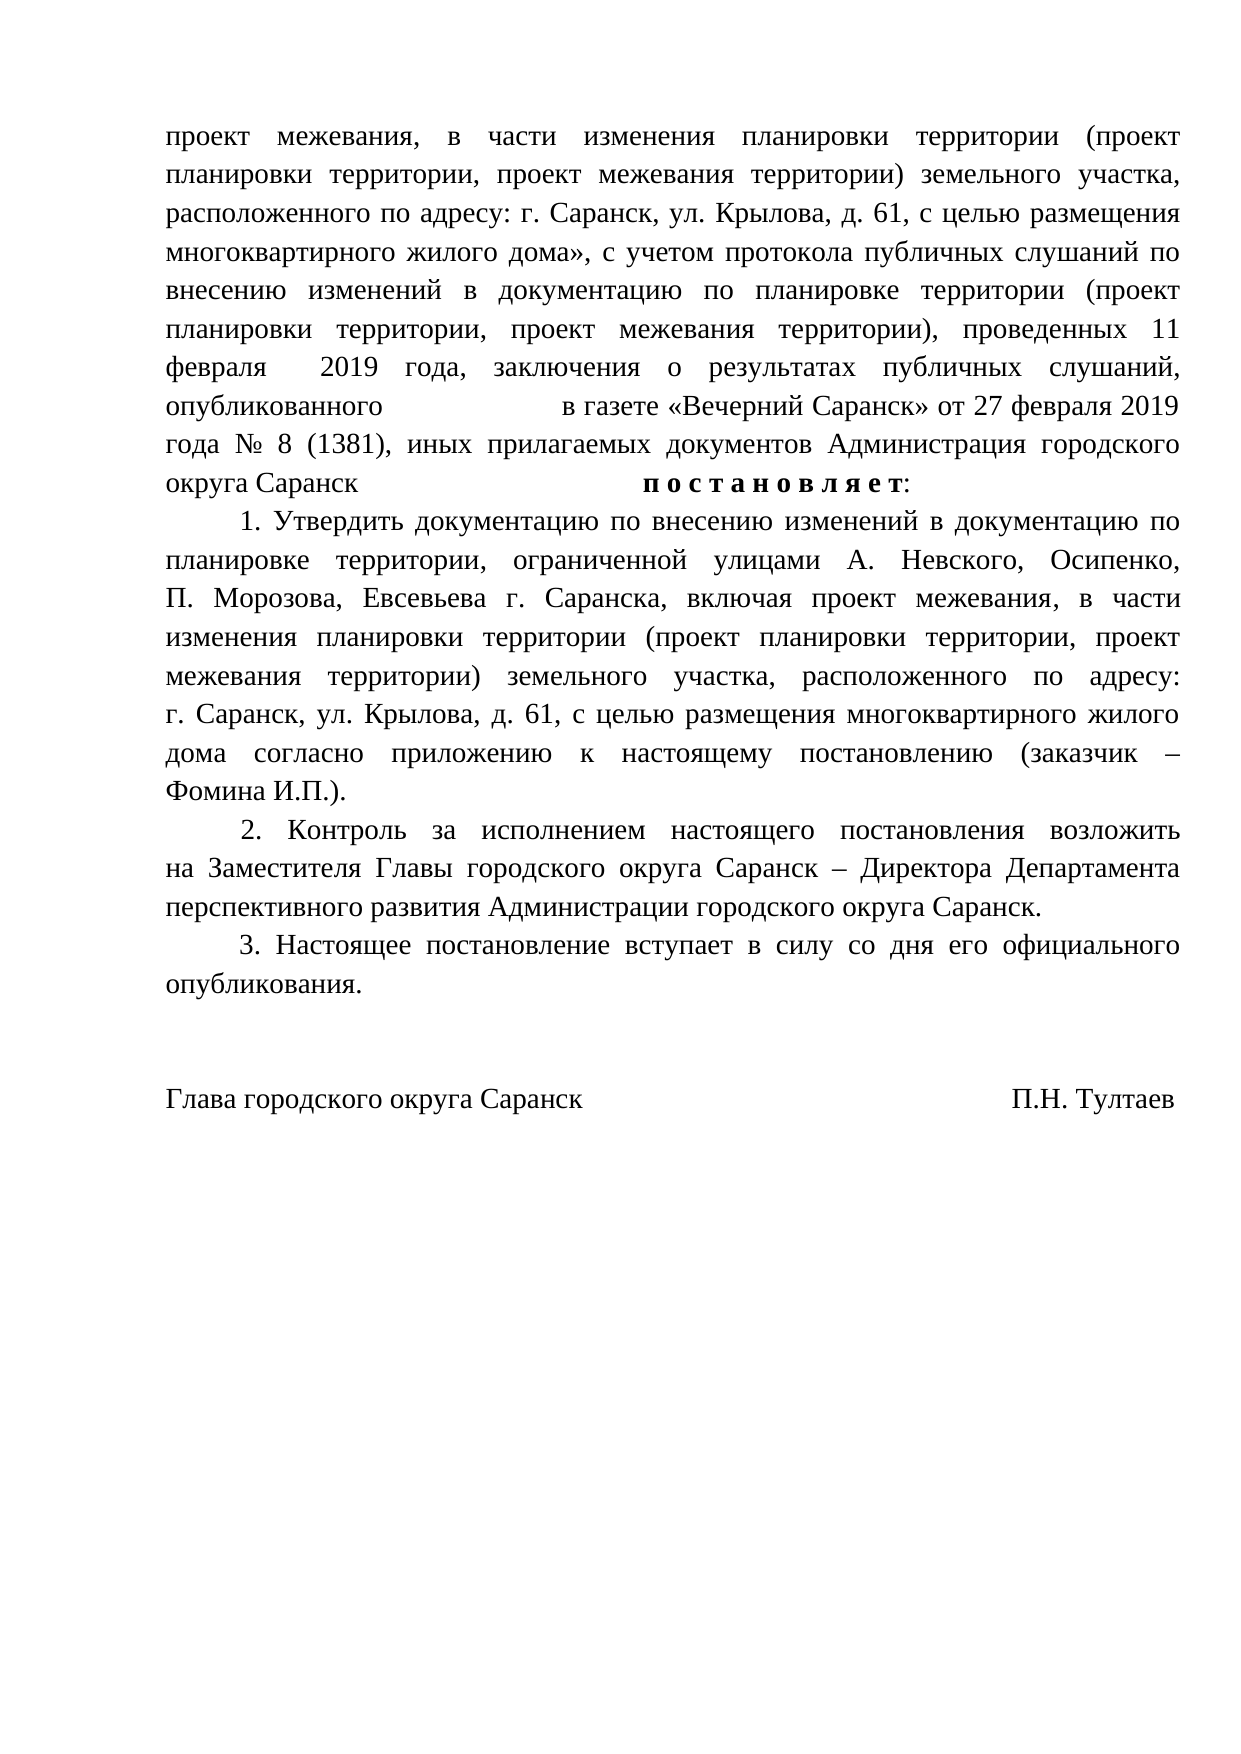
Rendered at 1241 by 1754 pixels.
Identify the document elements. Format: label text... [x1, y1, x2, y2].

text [165, 118, 1181, 498]
text Глава городского округа Саранск П.Н. Тултаев [165, 1082, 1181, 1154]
text 2. Контроль за исполнением настоящего постановления возложить на Заместителя Главы городского округа Саранск – Директора Департамента перспективного развития Администрации городского округа Саранск. [165, 812, 1181, 922]
text 1. Утвердить документацию по внесению изменений в документацию по планировке территории, ограниченной улицами А. Невского, Осипенко, П. Морозова, Евсевьева г. Саранска, включая проект межевания, в части изменения планировки территории (проект планировки территории, проект межевания территории) земельного участка, расположенного по адресу: г. Саранск, ул. Крылова, д. 61, с целью размещения многоквартирного жилого дома согласно приложению к настоящему постановлению (заказчик – Фомина И.П.). [165, 503, 1181, 807]
text 3. Настоящее постановление вступает в силу со дня его официального опубликования. [165, 927, 1181, 999]
